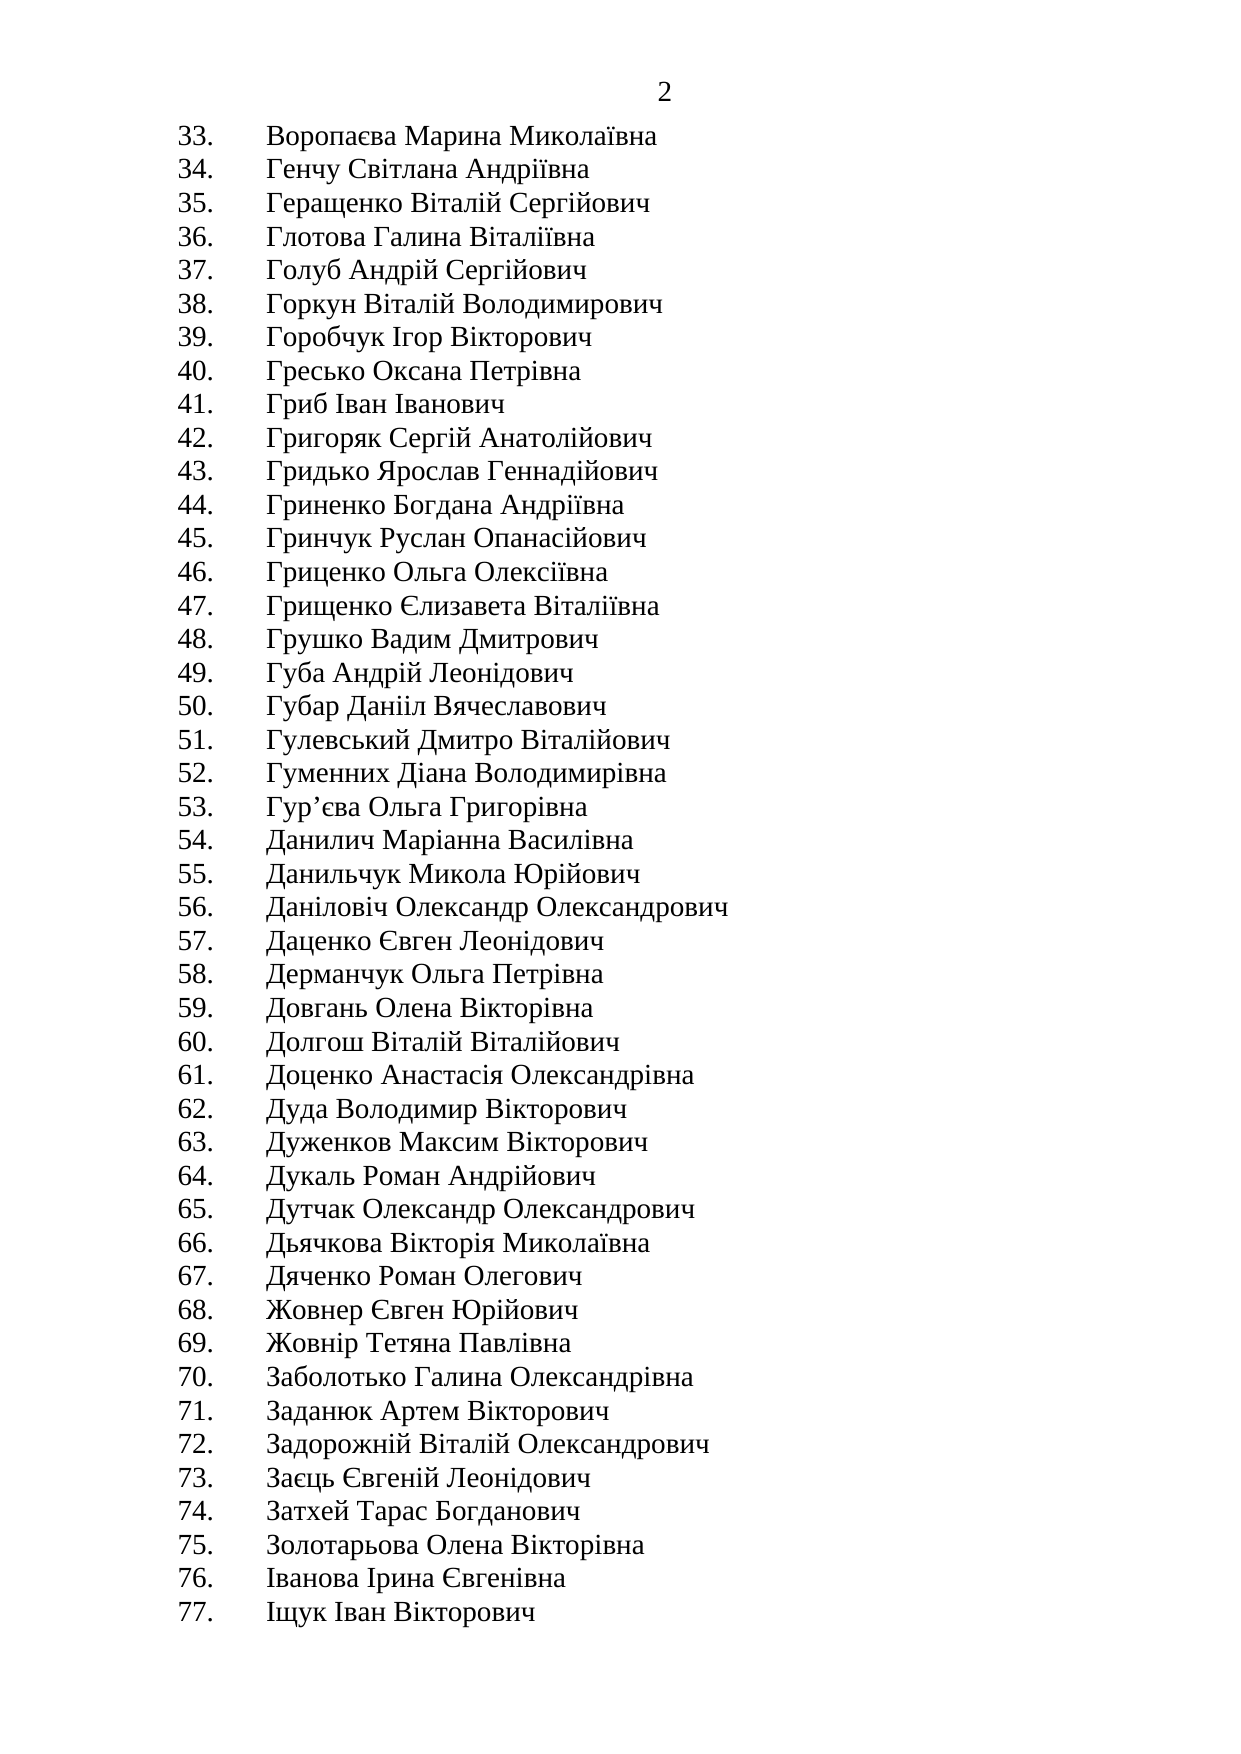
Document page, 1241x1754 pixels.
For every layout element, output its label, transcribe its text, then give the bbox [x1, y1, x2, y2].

list Грушко Вадим Дмитрович [177, 621, 1152, 655]
list Долгош Віталій Віталійович [177, 1024, 1152, 1057]
list Даніловіч Олександр Олександрович [177, 889, 1152, 923]
list Губар Данііл Вячеславович [177, 688, 1152, 722]
list Дяченко Роман Олегович [177, 1258, 1152, 1292]
list Заданюк Артем Вікторович [177, 1393, 1152, 1426]
list Гриценко Ольга Олексіївна [177, 554, 1152, 588]
list Доценко Анастасія Олександрівна [177, 1057, 1152, 1091]
list Горобчук Ігор Вікторович [177, 319, 1152, 353]
list Жовнер Євген Юрійович [177, 1292, 1152, 1326]
list Дуженков Максим Вікторович [177, 1124, 1152, 1158]
list Гридько Ярослав Геннадійович [177, 453, 1152, 487]
list Дутчак Олександр Олександрович [177, 1191, 1152, 1225]
list Затхей Тарас Богданович [177, 1493, 1152, 1527]
list Воропаєва Марина Миколаївна [177, 118, 1152, 152]
list Гур’єва Ольга Григорівна [177, 789, 1152, 822]
list Горкун Віталій Володимирович [177, 286, 1152, 319]
list Довгань Олена Вікторівна [177, 990, 1152, 1024]
list Іванова Ірина Євгенівна [177, 1560, 1152, 1594]
list Генчу Світлана Андріївна [177, 152, 1152, 185]
list Даценко Євген Леонідович [177, 923, 1152, 957]
list Дьячкова Вікторія Миколаївна [177, 1225, 1152, 1258]
list Дуда Володимир Вікторович [177, 1091, 1152, 1124]
list Жовнір Тетяна Павлівна [177, 1326, 1152, 1359]
list Голуб Андрій Сергійович [177, 252, 1152, 286]
list Гулевський Дмитро Віталійович [177, 722, 1152, 755]
list Дукаль Роман Андрійович [177, 1158, 1152, 1191]
list Геращенко Віталій Сергійович [177, 185, 1152, 219]
list Іщук Іван Вікторович [177, 1594, 1152, 1627]
list Золотарьова Олена Вікторівна [177, 1527, 1152, 1560]
list Глотова Галина Віталіївна [177, 219, 1152, 252]
list Данильчук Микола Юрійович [177, 856, 1152, 889]
list Задорожній Віталій Олександрович [177, 1426, 1152, 1460]
list Грищенко Єлизавета Віталіївна [177, 588, 1152, 621]
list Заєць Євгеній Леонідович [177, 1460, 1152, 1493]
list Заболотько Галина Олександрівна [177, 1359, 1152, 1393]
list Гресько Оксана Петрівна [177, 353, 1152, 386]
list Гриненко Богдана Андріївна [177, 487, 1152, 521]
list Григоряк Сергій Анатолійович [177, 420, 1152, 453]
list Дерманчук Ольга Петрівна [177, 957, 1152, 990]
list Гуменних Діана Володимирівна [177, 755, 1152, 789]
list Губа Андрій Леонідович [177, 655, 1152, 688]
list Гринчук Руслан Опанасійович [177, 521, 1152, 554]
list Данилич Маріанна Василівна [177, 822, 1152, 856]
list Гриб Іван Іванович [177, 386, 1152, 420]
